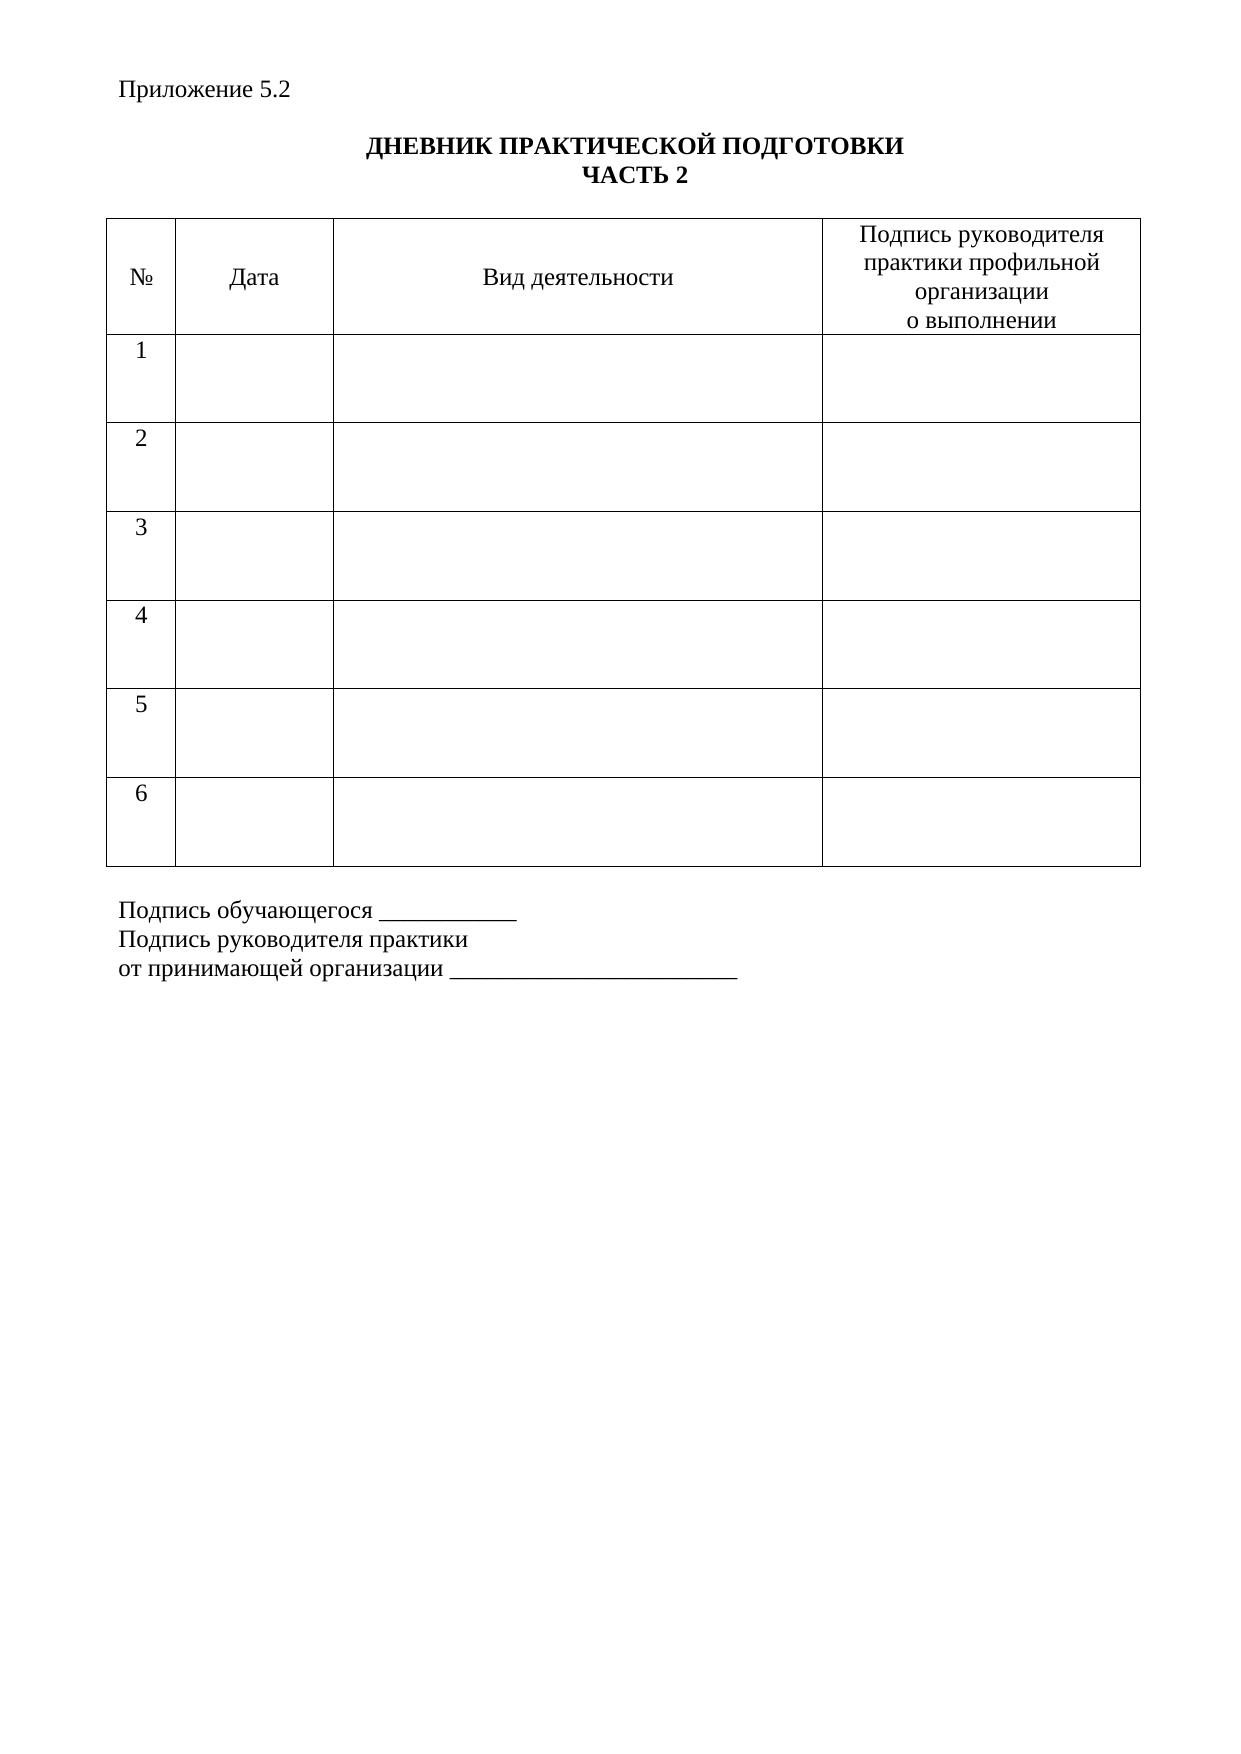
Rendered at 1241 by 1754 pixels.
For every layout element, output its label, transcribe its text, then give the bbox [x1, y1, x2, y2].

text ЧАСТЬ 2 [118, 160, 1152, 189]
table_cell [176, 512, 333, 599]
table_cell [334, 689, 822, 777]
table_cell [823, 689, 1140, 777]
table_cell [176, 423, 333, 511]
table_cell [823, 423, 1140, 511]
table_cell 4 [107, 601, 175, 688]
table_cell [823, 512, 1140, 599]
table_cell [823, 778, 1140, 866]
text Подпись руководителя практики от принимающей организации _______________________Приложение 5.2 [118, 74, 1152, 103]
table_cell [334, 335, 822, 422]
table_cell 3 [107, 512, 175, 599]
text Подпись руководителя практики от принимающей организации _______________________ [118, 924, 1152, 982]
text ДНЕВНИК ПРАКТИЧЕСКОЙ ПОДГОТОВКИ [118, 131, 1152, 160]
table_cell [176, 778, 333, 866]
table_cell [176, 601, 333, 688]
table_cell 6 [107, 778, 175, 866]
table_cell [334, 778, 822, 866]
table_header Подпись руководителя практики профильной организации о выполнении [823, 219, 1140, 334]
table_cell 2 [107, 423, 175, 511]
table_cell [176, 335, 333, 422]
table_header Вид деятельности [334, 219, 822, 334]
table_cell [176, 689, 333, 777]
table_cell 5 [107, 689, 175, 777]
table_cell [334, 512, 822, 599]
table_cell 1 [107, 335, 175, 422]
table_header № [107, 219, 175, 334]
table_cell [823, 601, 1140, 688]
table_cell [823, 335, 1140, 422]
table_cell [334, 601, 822, 688]
table_header Дата [176, 219, 333, 334]
text Подпись обучающегося ___________ [118, 895, 1152, 924]
table_cell [334, 423, 822, 511]
